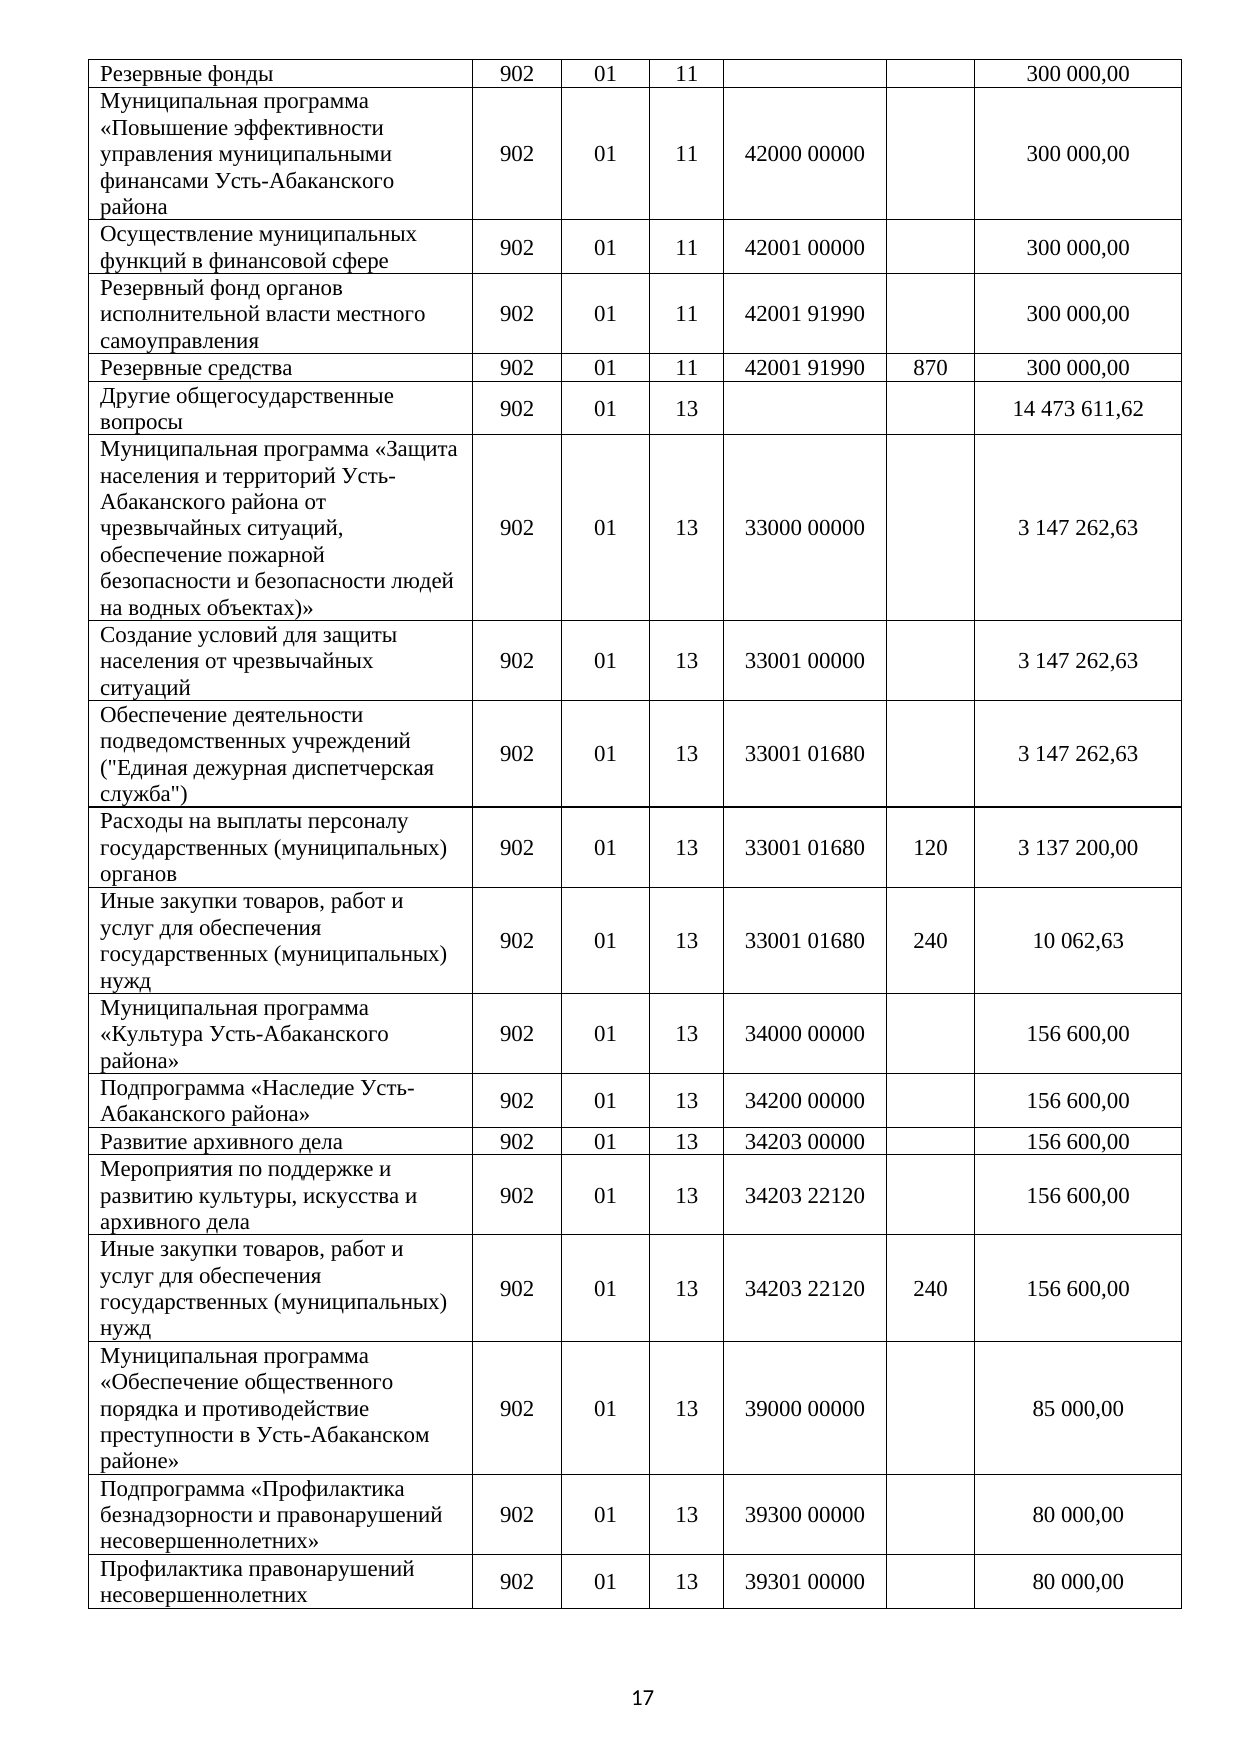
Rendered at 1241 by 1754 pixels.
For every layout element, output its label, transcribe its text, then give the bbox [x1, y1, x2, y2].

table_cell 34203 22120 [724, 1155, 886, 1234]
table_cell 902 [473, 354, 561, 381]
table_cell 902 [473, 88, 561, 219]
table_cell 13 [650, 1342, 723, 1474]
table_cell 33001 01680 [724, 701, 886, 806]
table_cell [887, 1555, 974, 1607]
table_cell 902 [473, 701, 561, 806]
table_cell 13 [650, 382, 723, 434]
table_cell 10 062,63 [975, 888, 1181, 993]
table_cell 13 [650, 1074, 723, 1127]
table_cell 01 [562, 1235, 649, 1341]
table_cell Профилактика правонарушений несовершеннолетних [89, 1555, 472, 1607]
table_cell Муниципальная программа «Культура Усть-Абаканского района» [89, 994, 472, 1073]
table_cell Муниципальная программа «Обеспечение общественного порядка и противодействие преступности в Усть-Абаканском районе» [89, 1342, 472, 1474]
table_cell 902 [473, 220, 561, 273]
table_cell 156 600,00 [975, 1128, 1181, 1154]
table_cell 80 000,00 [975, 1475, 1181, 1554]
table_cell [887, 1475, 974, 1554]
table_cell 33000 00000 [724, 435, 886, 620]
table_cell 902 [473, 1074, 561, 1127]
table_cell 11 [650, 220, 723, 273]
table_cell 01 [562, 1342, 649, 1474]
table_cell 156 600,00 [975, 1074, 1181, 1127]
table_cell Создание условий для защиты населения от чрезвычайных ситуаций [89, 621, 472, 700]
table_cell 902 [473, 1342, 561, 1474]
table_cell 34200 00000 [724, 1074, 886, 1127]
table_cell 01 [562, 621, 649, 700]
table_cell 300 000,00 [975, 274, 1181, 353]
table_cell 902 [473, 1235, 561, 1341]
table_cell Резервные средства [89, 354, 472, 381]
table_cell 33001 00000 [724, 621, 886, 700]
table_cell Подпрограмма «Профилактика безнадзорности и правонарушений несовершеннолетних» [89, 1475, 472, 1554]
table_cell Подпрограмма «Наследие Усть-Абаканского района» [89, 1074, 472, 1127]
table_cell 156 600,00 [975, 1155, 1181, 1234]
table_cell 13 [650, 994, 723, 1073]
table_cell 14 473 611,62 [975, 382, 1181, 434]
table_cell 85 000,00 [975, 1342, 1181, 1474]
table_cell 42000 00000 [724, 88, 886, 219]
table_cell 902 [473, 1128, 561, 1154]
table_cell [724, 60, 886, 87]
table_cell Резервный фонд органов исполнительной власти местного самоуправления [89, 274, 472, 353]
table_cell 902 [473, 1555, 561, 1607]
table_cell Осуществление муниципальных функций в финансовой сфере [89, 220, 472, 273]
table_cell 01 [562, 1475, 649, 1554]
table_cell 156 600,00 [975, 994, 1181, 1073]
table_cell 42001 91990 [724, 274, 886, 353]
table_cell 39000 00000 [724, 1342, 886, 1474]
table_cell [887, 88, 974, 219]
table_cell 34000 00000 [724, 994, 886, 1073]
table_cell [887, 701, 974, 806]
table_cell 01 [562, 60, 649, 87]
table_cell 01 [562, 888, 649, 993]
table_cell 3 137 200,00 [975, 808, 1181, 887]
table_cell 240 [887, 1235, 974, 1341]
table_cell 34203 22120 [724, 1235, 886, 1341]
table_cell [887, 621, 974, 700]
table_cell 01 [562, 1155, 649, 1234]
table_cell [887, 1074, 974, 1127]
table_cell [887, 382, 974, 434]
table_cell 902 [473, 60, 561, 87]
table_cell 01 [562, 1128, 649, 1154]
table_cell 240 [887, 888, 974, 993]
table_cell Развитие архивного дела [89, 1128, 472, 1154]
table_cell 300 000,00 [975, 354, 1181, 381]
table_cell 13 [650, 808, 723, 887]
table_cell 39300 00000 [724, 1475, 886, 1554]
table_cell [887, 1342, 974, 1474]
table_cell 01 [562, 701, 649, 806]
table_cell [887, 60, 974, 87]
table_cell 300 000,00 [975, 60, 1181, 87]
table_cell Иные закупки товаров, работ и услуг для обеспечения государственных (муниципальных) нужд [89, 888, 472, 993]
table_cell 01 [562, 354, 649, 381]
table_cell 42001 91990 [724, 354, 886, 381]
table_cell 13 [650, 888, 723, 993]
table_cell [724, 382, 886, 434]
table_cell [887, 1128, 974, 1154]
table_cell Обеспечение деятельности подведомственных учреждений ("Единая дежурная диспетчерская служба") [89, 701, 472, 806]
table_cell Расходы на выплаты персоналу государственных (муниципальных) органов [89, 808, 472, 887]
table_cell [887, 435, 974, 620]
table_cell 01 [562, 88, 649, 219]
table_cell 13 [650, 1128, 723, 1154]
table_cell 300 000,00 [975, 88, 1181, 219]
table_cell 42001 00000 [724, 220, 886, 273]
table_cell Резервные фонды [89, 60, 472, 87]
table_cell 13 [650, 1235, 723, 1341]
table_cell 39301 00000 [724, 1555, 886, 1607]
table_cell Мероприятия по поддержке и развитию культуры, искусства и архивного дела [89, 1155, 472, 1234]
table_cell 13 [650, 621, 723, 700]
table_cell 120 [887, 808, 974, 887]
table_cell 01 [562, 808, 649, 887]
table_cell 13 [650, 435, 723, 620]
table_cell 902 [473, 1475, 561, 1554]
table_cell Иные закупки товаров, работ и услуг для обеспечения государственных (муниципальных) нужд [89, 1235, 472, 1341]
table_cell 01 [562, 1074, 649, 1127]
table_cell Муниципальная программа «Защита населения и территорий Усть-Абаканского района от чрезвычайных ситуаций, обеспечение пожарной безопасности и безопасности людей на водных объектах)» [89, 435, 472, 620]
table_cell 902 [473, 808, 561, 887]
table_cell [887, 274, 974, 353]
table_cell 11 [650, 274, 723, 353]
table_cell [887, 994, 974, 1073]
table_cell 80 000,00 [975, 1555, 1181, 1607]
table_cell 13 [650, 701, 723, 806]
table_cell 902 [473, 435, 561, 620]
table_cell 11 [650, 60, 723, 87]
table_cell [887, 220, 974, 273]
table_cell 11 [650, 354, 723, 381]
table_cell 34203 00000 [724, 1128, 886, 1154]
table_cell 13 [650, 1555, 723, 1607]
table_cell 902 [473, 621, 561, 700]
table_cell 156 600,00 [975, 1235, 1181, 1341]
table_cell 01 [562, 435, 649, 620]
table_cell 01 [562, 1555, 649, 1607]
table_cell 01 [562, 994, 649, 1073]
table_cell 902 [473, 274, 561, 353]
table_cell 11 [650, 88, 723, 219]
table_cell [887, 1155, 974, 1234]
table_cell 3 147 262,63 [975, 701, 1181, 806]
table_cell 01 [562, 274, 649, 353]
table_cell 33001 01680 [724, 808, 886, 887]
table_cell 13 [650, 1155, 723, 1234]
table_cell 902 [473, 1155, 561, 1234]
table_cell 33001 01680 [724, 888, 886, 993]
table_cell 902 [473, 382, 561, 434]
table_cell 902 [473, 888, 561, 993]
table_cell 13 [650, 1475, 723, 1554]
table_cell 01 [562, 220, 649, 273]
table_cell 902 [473, 994, 561, 1073]
table_cell 870 [887, 354, 974, 381]
table_cell 3 147 262,63 [975, 621, 1181, 700]
table_cell Муниципальная программа «Повышение эффективности управления муниципальными финансами Усть-Абаканского района [89, 88, 472, 219]
table_cell 300 000,00 [975, 220, 1181, 273]
table_cell 01 [562, 382, 649, 434]
table_cell Другие общегосударственные вопросы [89, 382, 472, 434]
table_cell 3 147 262,63 [975, 435, 1181, 620]
